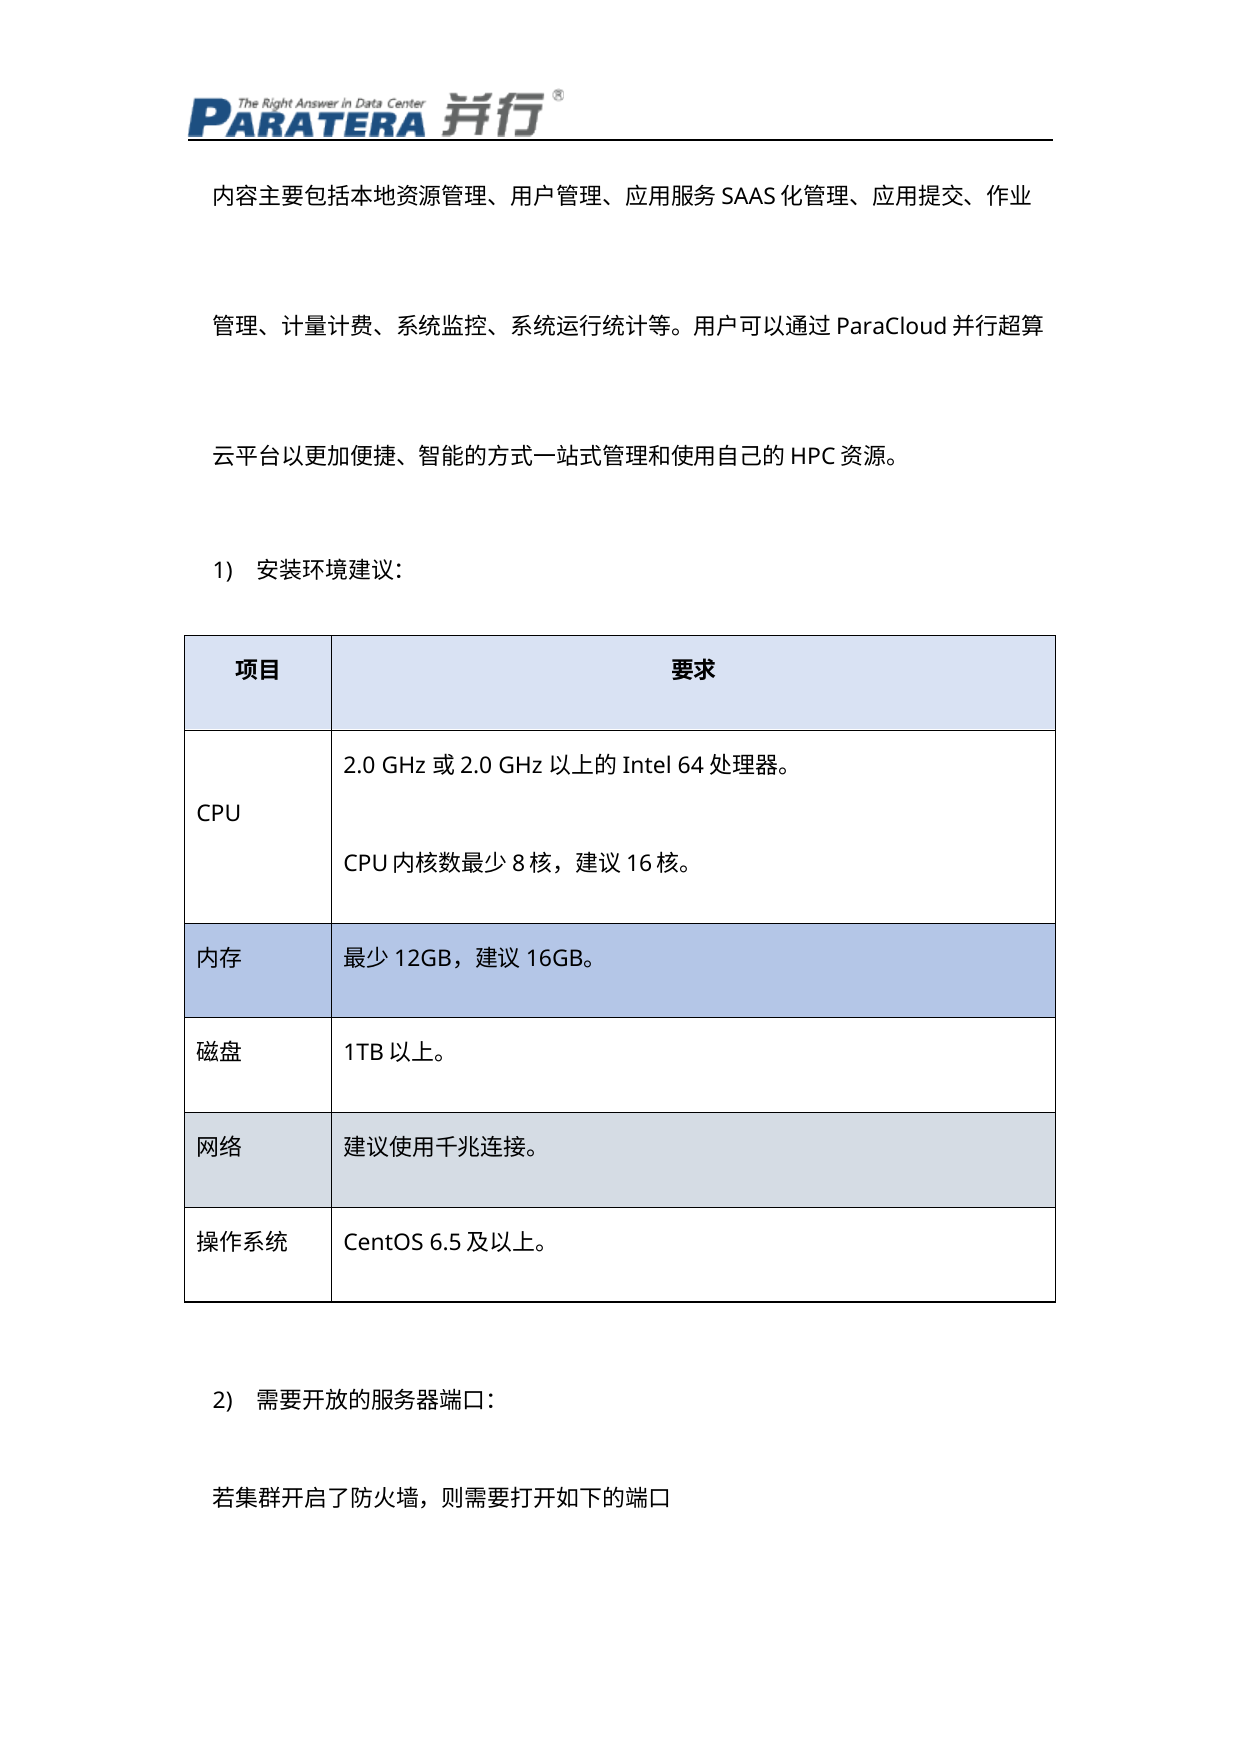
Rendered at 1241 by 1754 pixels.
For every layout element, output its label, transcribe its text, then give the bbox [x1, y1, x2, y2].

table_cell 内存 [185, 924, 331, 1017]
table_cell 磁盘 [185, 1018, 331, 1112]
table_header 项目 [185, 636, 331, 729]
picture [187, 88, 564, 137]
table_cell 网络 [185, 1113, 331, 1207]
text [212, 162, 1053, 487]
table_cell 1TB以上。 [332, 1018, 1055, 1112]
table_cell 操作系统 [185, 1208, 331, 1301]
list 需要开放的服务器端口： [212, 1366, 1053, 1431]
table_header 要求 [332, 636, 1055, 729]
text 若集群开启了防火墙，则需要打开如下的端口 [212, 1464, 1053, 1529]
list 安装环境建议： [212, 537, 1053, 602]
table_cell 建议使用千兆连接。 [332, 1113, 1055, 1207]
table_cell 最少 12GB，建议 16GB。 [332, 924, 1055, 1017]
table_cell 2.0 GHz 或 2.0 GHz 以上的 Intel 64 处理器。 CPU内核数最少8核，建议16核。 [332, 731, 1055, 923]
table_cell CPU [185, 731, 331, 923]
table_cell CentOS 6.5及以上。 [332, 1208, 1055, 1301]
